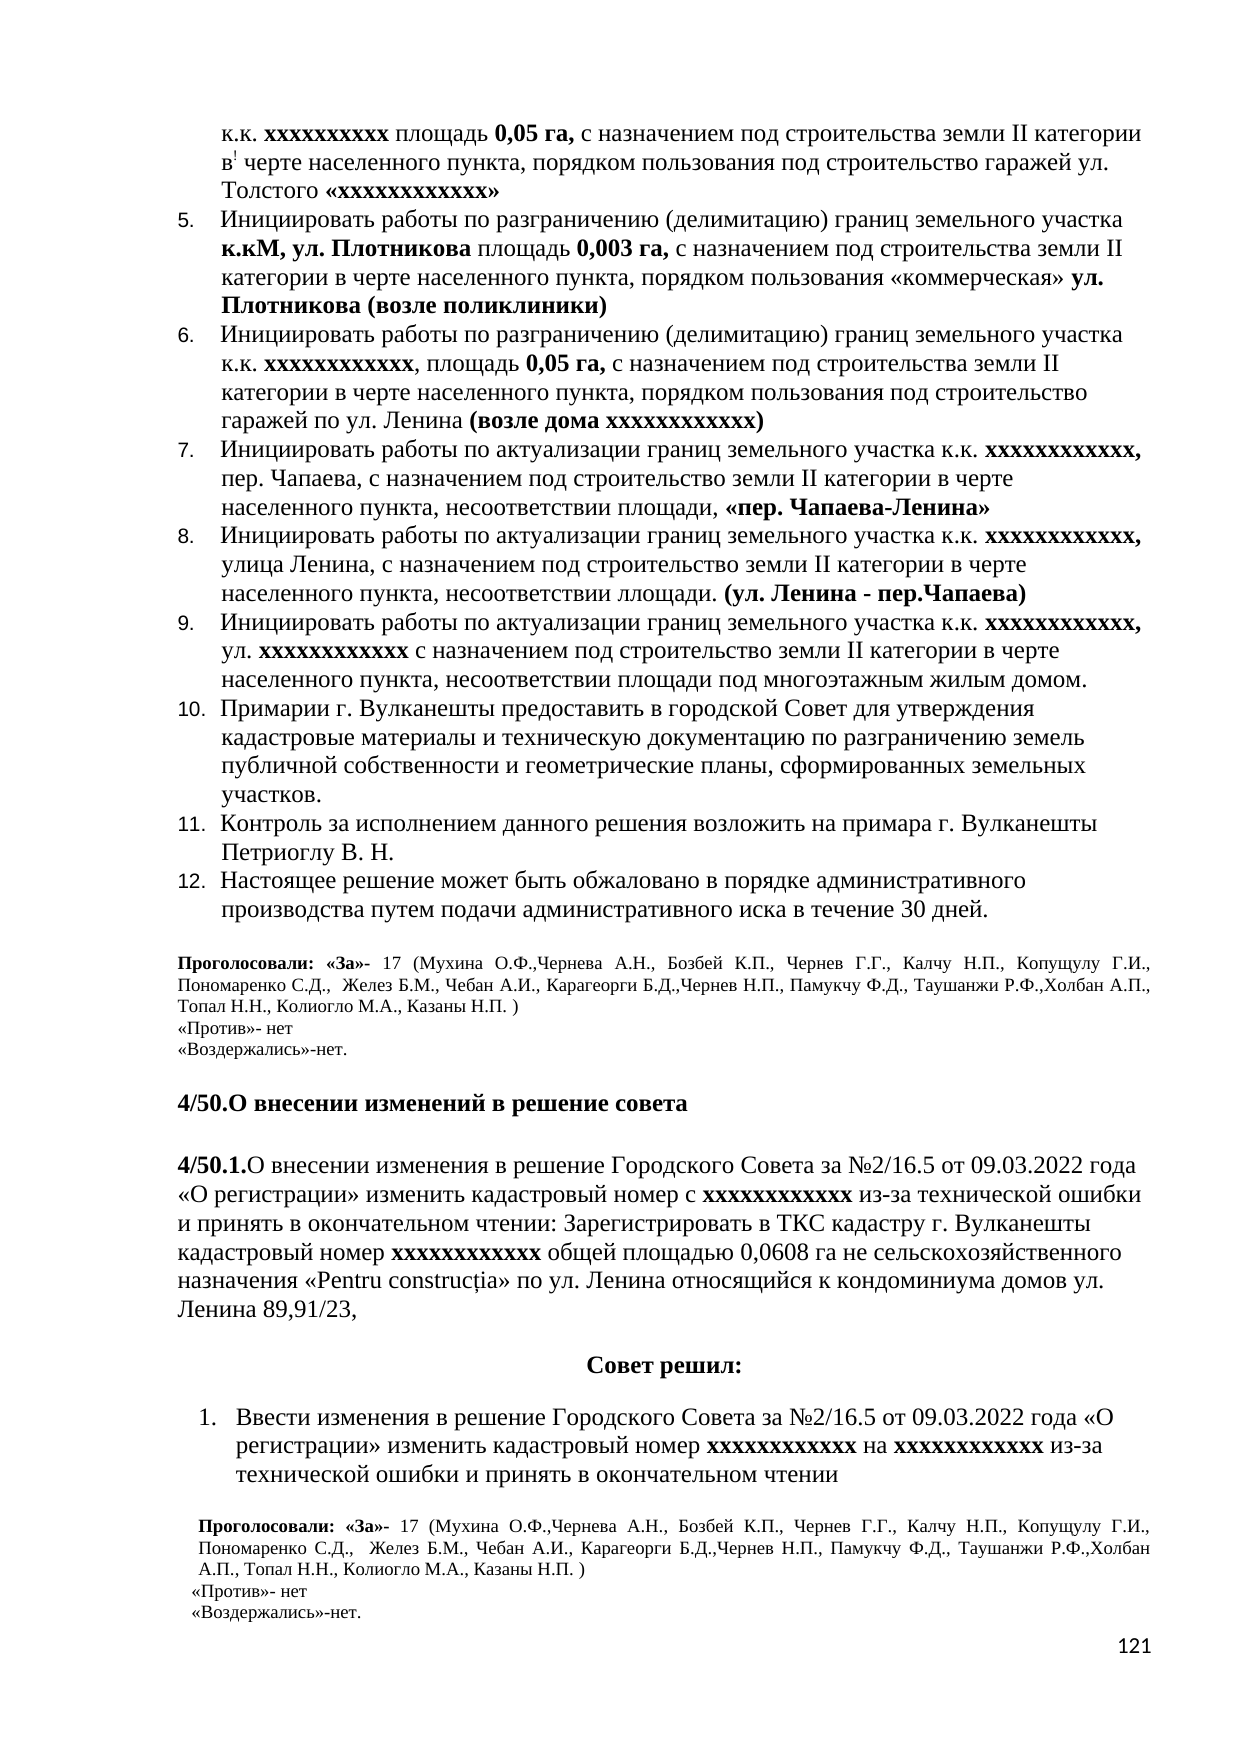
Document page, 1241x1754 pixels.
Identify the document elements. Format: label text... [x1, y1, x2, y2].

list Инициировать работы по актуализации границ земельного участка к.к. хххххххххххх, пер. Чапаева, с назначением под строительство земли II категории в черте населенного пункта, несоответствии площади, «пер. Чапаева-Ленина» [177, 434, 1152, 521]
list Примарии г. Вулканешты предоставить в городской Совет для утверждения кадастровые материалы и техническую документацию по разграничению земель публичной собственности и геометрические планы, сформированных земельных участков. [177, 693, 1152, 808]
list Инициировать работы по актуализации границ земельного участка к.к. хххххххххххх, улица Ленина, с назначением под строительство земли II категории в черте населенного пункта, несоответствии ллощади. (ул. Ленина - пер.Чапаева) [177, 521, 1152, 607]
text Проголосовали: «За»- 17 (Мухина О.Ф.,Чернева А.Н., Бозбей К.П., Чернев Г.Г., Калчу Н.П., Копущулу Г.И., Пономаренко С.Д., Желез Б.М., Чебан А.И., Карагеорги Б.Д.,Чернев Н.П., Памукчу Ф.Д., Таушанжи Р.Ф.,Холбан А.П., Топал Н.Н., Колиогло М.А., Казаны Н.П. ) [198, 1515, 1152, 1580]
text Совет решил: [177, 1350, 1152, 1379]
text Проголосовали: «За»- 17 (Мухина О.Ф.,Чернева А.Н., Бозбей К.П., Чернев Г.Г., Калчу Н.П., Копущулу Г.И., Пономаренко С.Д., Желез Б.М., Чебан А.И., Карагеорги Б.Д.,Чернев Н.П., Памукчу Ф.Д., Таушанжи Р.Ф.,Холбан А.П., Топал Н.Н., Колиогло М.А., Казаны Н.П. ) [177, 952, 1152, 1017]
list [177, 118, 1152, 204]
list Ввести изменения в решение Городского Совета за №2/16.5 от 09.03.2022 года «О регистрации» изменить кадастровый номер хххххххххххх на хххххххххххх из-за технической ошибки и принять в окончательном чтении [198, 1402, 1152, 1488]
text «Воздержались»-нет. [177, 1601, 1152, 1623]
list Инициировать работы по разграничению (делимитацию) границ земельного участка к.кМ, ул. Плотникова площадь 0,003 га, с назначением под строительства земли II категории в черте населенного пункта, порядком пользования «коммерческая» ул. Плотникова (возле поликлиники) [177, 204, 1152, 319]
text «Против»- нет [177, 1017, 1152, 1038]
text 4/50.О внесении изменений в решение совета [177, 1088, 1152, 1117]
text 4/50.1.О внесении изменения в решение Городского Совета за №2/16.5 от 09.03.2022 года «О регистрации» изменить кадастровый номер с хххххххххххх из-за технической ошибки и принять в окончательном чтении: Зарегистрировать в ТКС кадастру г. Вулканешты кадастровый номер хххххххххххх общей площадью 0,0608 га не сельскохозяйственного назначения «Pentru construcția» по ул. Ленина относящийся к кондоминиума домов ул. Ленина 89,91/23, [177, 1151, 1152, 1323]
list Инициировать работы по разграничению (делимитацию) границ земельного участка к.к. хххххххххххх, площадь 0,05 га, с назначением под строительства земли II категории в черте населенного пункта, порядком пользования под строительство гаражей по ул. Ленина (возле дома хххххххххххх) [177, 319, 1152, 434]
list Контроль за исполнением данного решения возложить на примара г. Вулканешты Петриоглу В. Н. [177, 808, 1152, 866]
text «Воздержались»-нет. [177, 1038, 1152, 1060]
list Настоящее решение может быть обжаловано в порядке административного производства путем подачи административного иска в течение 30 дней. [177, 866, 1152, 923]
text «Против»- нет [177, 1580, 1152, 1601]
list Инициировать работы по актуализации границ земельного участка к.к. хххххххххххх, ул. хххххххххххх с назначением под строительство земли II категории в черте населенного пункта, несоответствии площади под многоэтажным жилым домом. [177, 607, 1152, 693]
